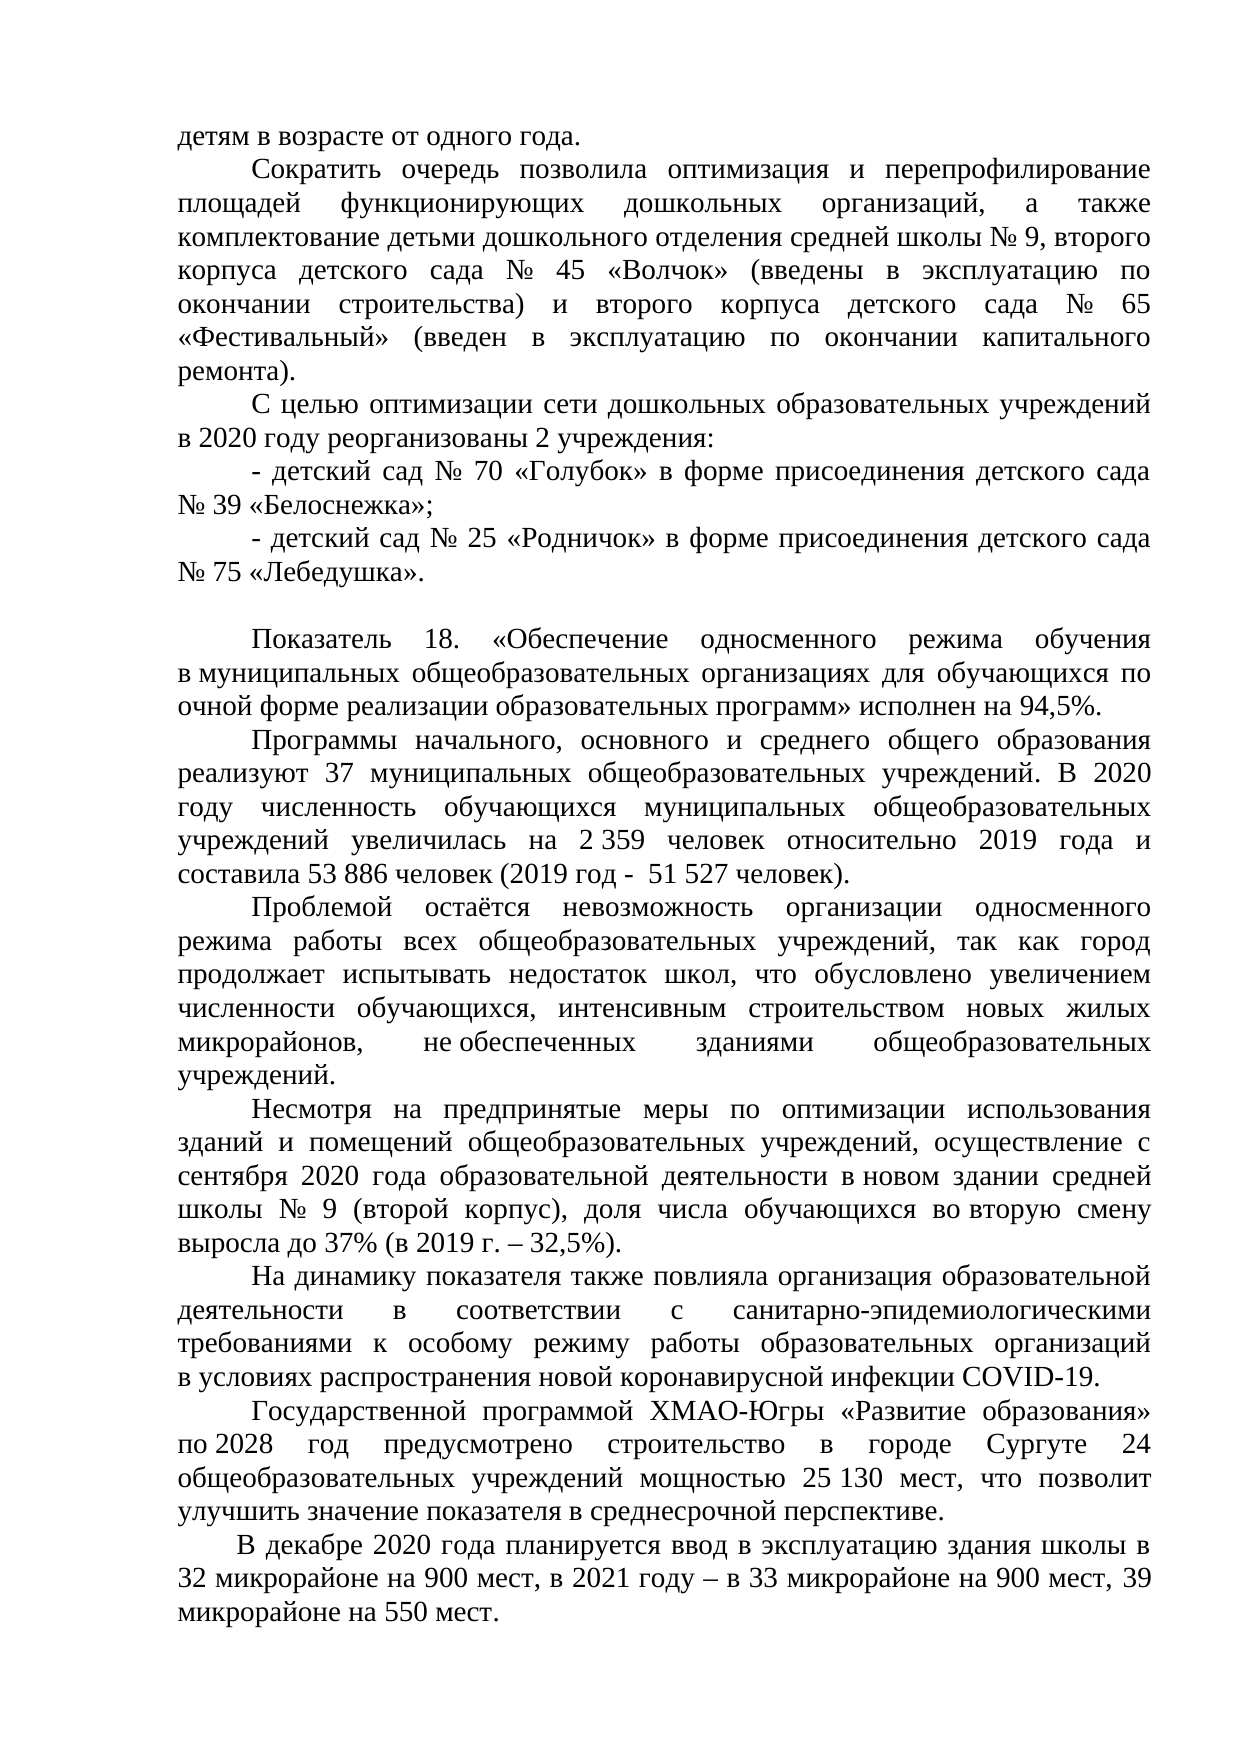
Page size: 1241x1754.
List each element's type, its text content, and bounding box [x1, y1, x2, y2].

text В декабре 2020 года планируется ввод в эксплуатацию здания школы в 32 микрорайоне на 900 мест, в 2021 году – в 33 микрорайоне на 900 мест, 39 микрорайоне на 550 мест. [177, 1527, 1152, 1627]
text Государственной программой ХМАО-Югры «Развитие образования» по 2028 год предусмотрено строительство в городе Сургуте 24 общеобразовательных учреждений мощностью 25 130 мест, что позволит улучшить значение показателя в среднесрочной перспективе. [177, 1393, 1152, 1527]
text Сократить очередь позволила оптимизация и перепрофилирование площадей функционирующих дошкольных организаций, а также комплектование детьми дошкольного отделения средней школы № 9, второго корпуса детского сада № 45 «Волчок» (введены в эксплуатацию по окончании строительства) и второго корпуса детского сада № 65 «Фестивальный» (введен в эксплуатацию по окончании капитального ремонта). [177, 152, 1152, 386]
text На динамику показателя также повлияла организация образовательной деятельности в соответствии с санитарно-эпидемиологическими требованиями к особому режиму работы образовательных организаций в условиях распространения новой коронавирусной инфекции COVID-19. [177, 1258, 1152, 1393]
text Несмотря на предпринятые меры по оптимизации использования зданий и помещений общеобразовательных учреждений, осуществление с сентября 2020 года образовательной деятельности в новом здании средней школы № 9 (второй корпус), доля числа обучающихся во вторую смену выросла до 37% (в 2019 г. – 32,5%). [177, 1091, 1152, 1258]
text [177, 118, 1152, 152]
text - детский сад № 25 «Родничок» в форме присоединения детского сада № 75 «Лебедушка». [177, 521, 1152, 588]
text Проблемой остаётся невозможность организации односменного режима работы всех общеобразовательных учреждений, так как город продолжает испытывать недостаток школ, что обусловлено увеличением численности обучающихся, интенсивным строительством новых жилых микрорайонов, не обеспеченных зданиями общеобразовательных учреждений. [177, 889, 1152, 1091]
text - детский сад № 70 «Голубок» в форме присоединения детского сада № 39 «Белоснежка»; [177, 453, 1152, 521]
text Показатель 18. «Обеспечение односменного режима обучения в муниципальных общеобразовательных организациях для обучающихся по очной форме реализации образовательных программ» исполнен на 94,5%. [177, 621, 1152, 722]
text С целью оптимизации сети дошкольных образовательных учреждений в 2020 году реорганизованы 2 учреждения: [177, 386, 1152, 453]
text Программы начального, основного и среднего общего образования реализуют 37 муниципальных общеобразовательных учреждений. В 2020 году численность обучающихся муниципальных общеобразовательных учреждений увеличилась на 2 359 человек относительно 2019 года и составила 53 886 человек (2019 год - 51 527 человек). [177, 722, 1152, 889]
